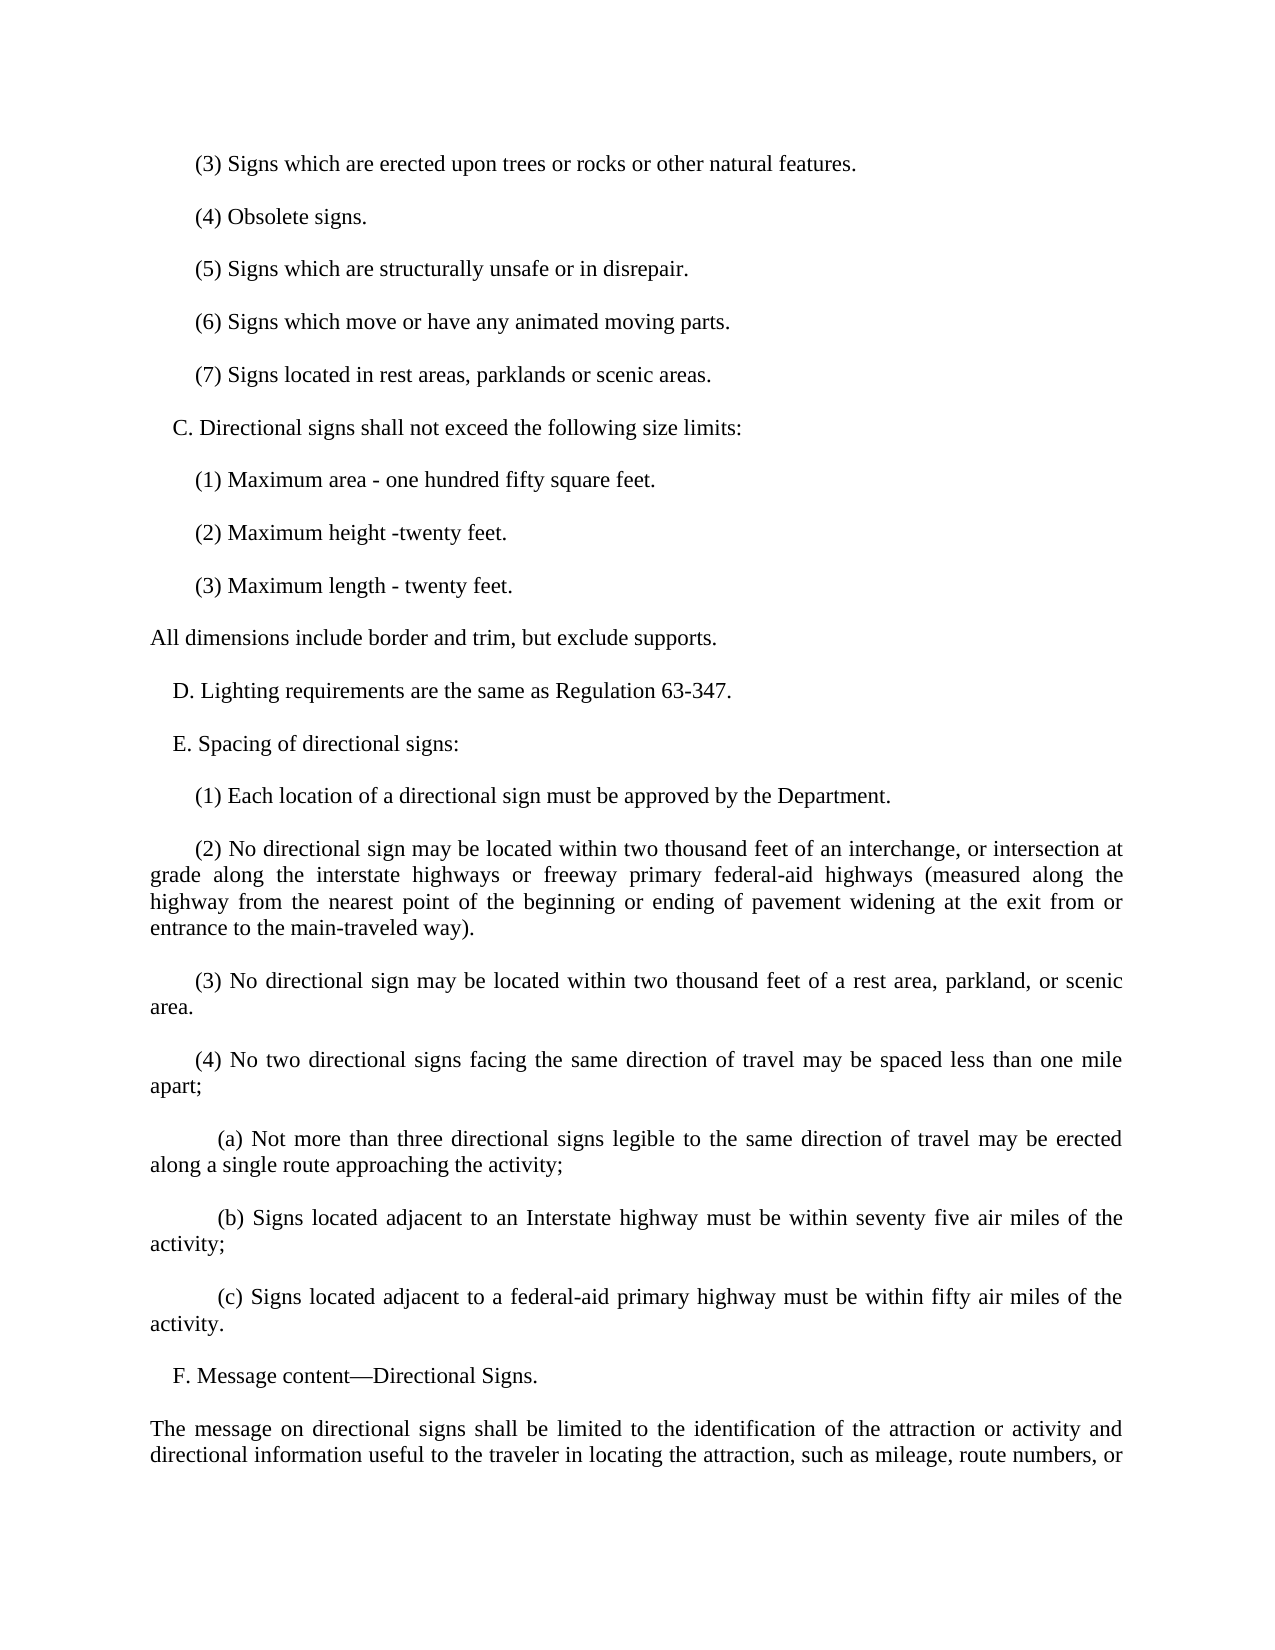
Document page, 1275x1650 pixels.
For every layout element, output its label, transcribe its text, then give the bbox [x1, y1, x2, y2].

text (3) Maximum length - twenty feet. [150, 572, 1125, 598]
text (4) No two directional signs facing the same direction of travel may be spaced less than one mile apart; [150, 1046, 1125, 1099]
text (4) Obsolete signs. [150, 203, 1125, 229]
text F. Message content—Directional Signs. [150, 1362, 1125, 1389]
text (3) Signs which are erected upon trees or rocks or other natural features. [150, 150, 1125, 176]
text (5) Signs which are structurally unsafe or in disrepair. [150, 255, 1125, 282]
text D. Lighting requirements are the same as Regulation 63-347. [150, 677, 1125, 703]
text (a) Not more than three directional signs legible to the same direction of travel may be erected along a single route approaching the activity; [150, 1125, 1125, 1178]
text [150, 1415, 1125, 1468]
text (7) Signs located in rest areas, parklands or scenic areas. [150, 361, 1125, 387]
text E. Spacing of directional signs: [150, 730, 1125, 756]
text (6) Signs which move or have any animated moving parts. [150, 308, 1125, 334]
text (c) Signs located adjacent to a federal-aid primary highway must be within fifty air miles of the activity. [150, 1283, 1125, 1336]
text (2) Maximum height -twenty feet. [150, 519, 1125, 545]
text (1) Each location of a directional sign must be approved by the Department. [150, 782, 1125, 809]
text C. Directional signs shall not exceed the following size limits: [150, 413, 1125, 440]
text All dimensions include border and trim, but exclude supports. [150, 624, 1125, 651]
text (1) Maximum area - one hundred fifty square feet. [150, 466, 1125, 493]
text (3) No directional sign may be located within two thousand feet of a rest area, parkland, or scenic area. [150, 967, 1125, 1020]
text (b) Signs located adjacent to an Interstate highway must be within seventy five air miles of the activity; [150, 1204, 1125, 1257]
text (2) No directional sign may be located within two thousand feet of an interchange, or intersection at grade along the interstate highways or freeway primary federal-aid highways (measured along the highway from the nearest point of the beginning or ending of pavement widening at the exit from or entrance to the main-traveled way). [150, 835, 1125, 941]
